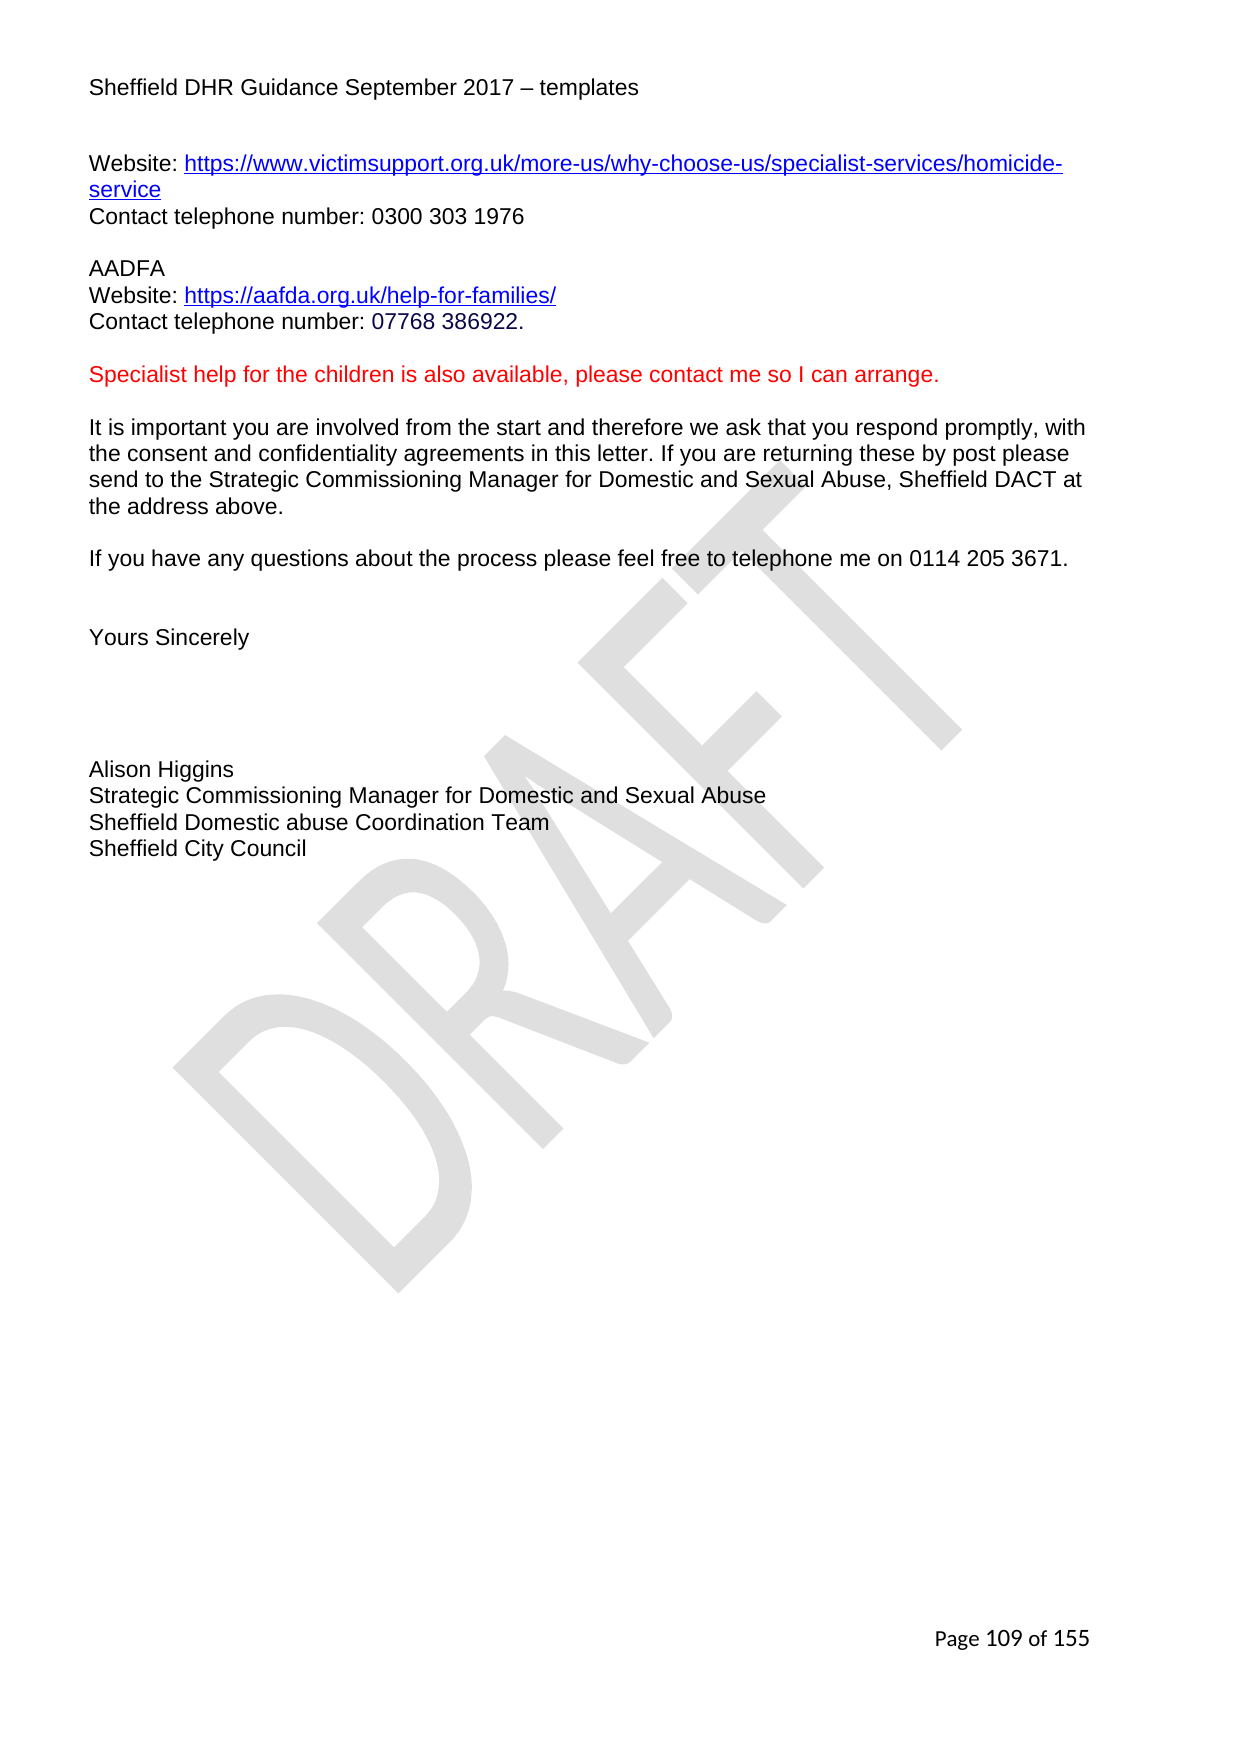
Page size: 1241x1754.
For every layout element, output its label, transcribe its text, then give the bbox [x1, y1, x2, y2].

text Contact telephone number: 07768 386922. [89, 308, 1090, 334]
text If you have any questions about the process please feel free to telephone me on 0114 205 3671. [89, 545, 1090, 572]
text Website: https://www.victimsupport.org.uk/more-us/why-choose-us/specialist-services/homicide-service [89, 150, 1090, 203]
text Alison Higgins [89, 756, 1090, 782]
text Sheffield City Council [89, 835, 1090, 862]
text Strategic Commissioning Manager for Domestic and Sexual Abuse [89, 782, 1090, 809]
text It is important you are involved from the start and therefore we ask that you respond promptly, with the consent and confidentiality agreements in this letter. If you are returning these by post please send to the Strategic Commissioning Manager for Domestic and Sexual Abuse, Sheffield DACT at the address above. [89, 413, 1090, 519]
text Yours Sincerely [89, 624, 1090, 651]
text Contact telephone number: 0300 303 1976 [89, 203, 1090, 229]
text AADFA [89, 255, 1090, 282]
text Website: https://aafda.org.uk/help-for-families/ [89, 282, 1090, 308]
text Specialist help for the children is also available, please contact me so I can arrange. [89, 361, 1090, 387]
text Sheffield Domestic abuse Coordination Team [89, 809, 1090, 835]
